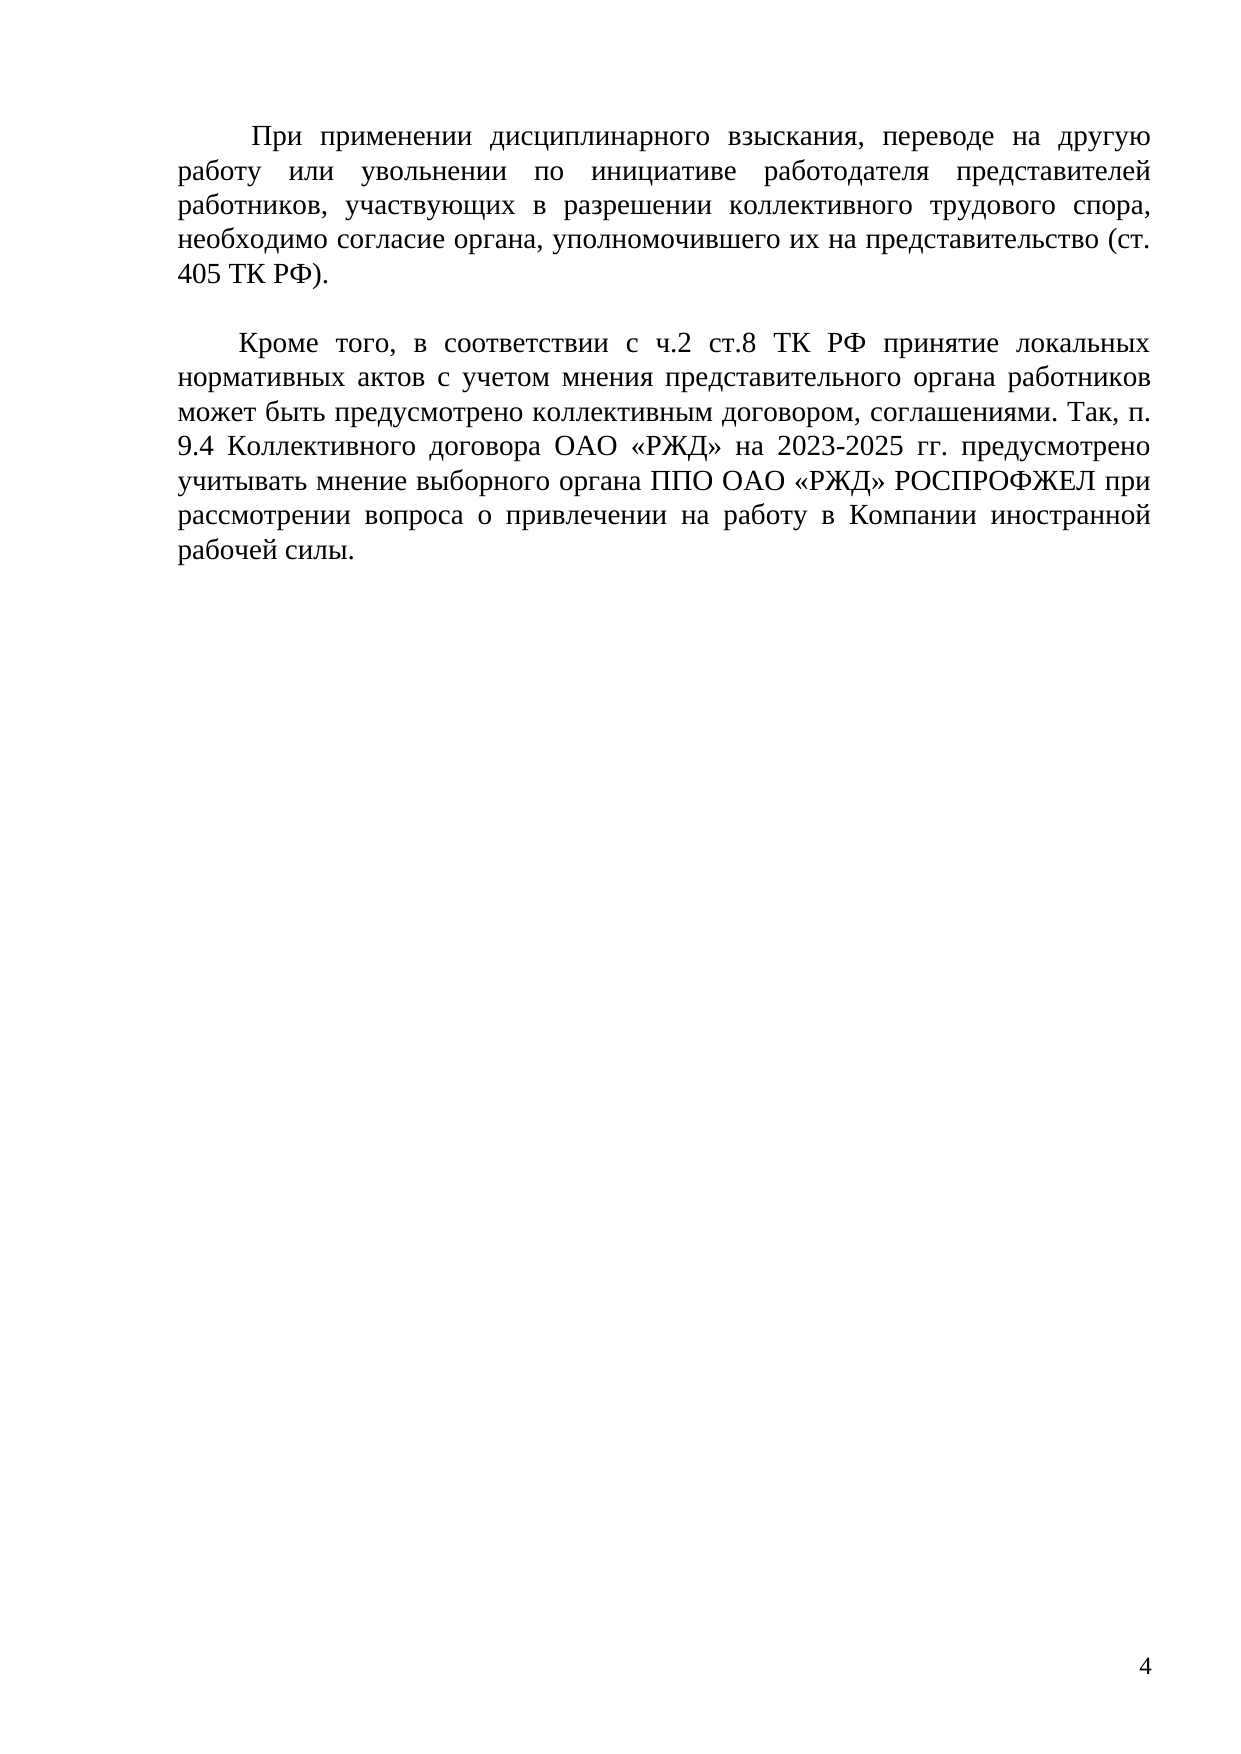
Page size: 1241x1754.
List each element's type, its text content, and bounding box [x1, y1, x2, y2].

text При применении дисциплинарного взыскания, переводе на другую работу или увольнении по инициативе работодателя представителей работников, участвующих в разрешении коллективного трудового спора, необходимо согласие органа, уполномочившего их на представительство (ст. 405 ТК РФ). [177, 118, 1152, 289]
text Кроме того, в соответствии с ч.2 ст.8 ТК РФ принятие локальных нормативных актов с учетом мнения представительного органа работников может быть предусмотрено коллективным договором, соглашениями. Так, п. 9.4 Коллективного договора ОАО «РЖД» на 2023-2025 гг. предусмотрено учитывать мнение выборного органа ППО ОАО «РЖД» РОСПРОФЖЕЛ при рассмотрении вопроса о привлечении на работу в Компании иностранной рабочей силы. [177, 325, 1152, 565]
